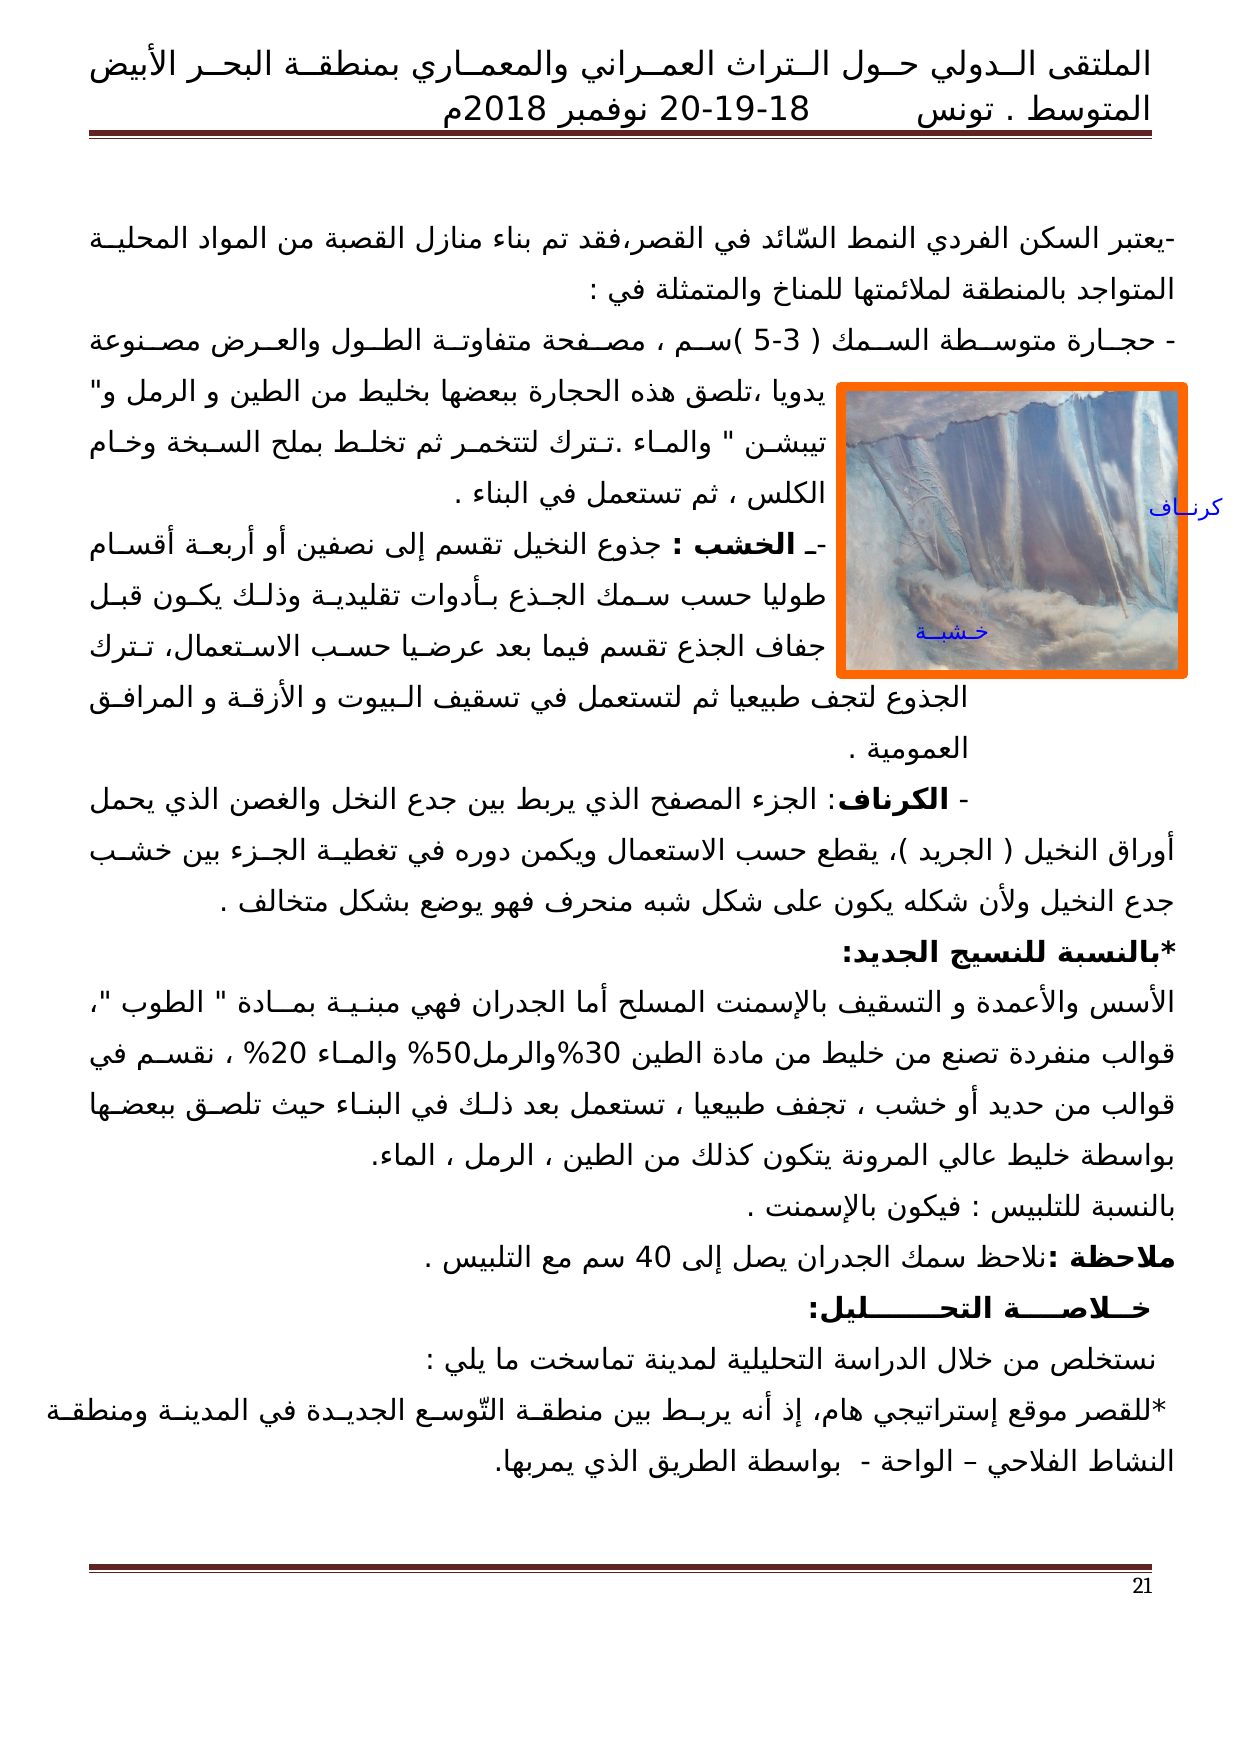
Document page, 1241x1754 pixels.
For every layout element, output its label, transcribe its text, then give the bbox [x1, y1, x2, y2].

text *للقصر موقع إستراتيجي هام، إذ أنه يربط بين منطقة التّوسع الجديدة في المدينة ومنطقة النشاط الفلاحي – الواحة - بواسطة الطريق الذي يمربها. [45, 1393, 1176, 1478]
text بالنسبة للتلبيس : فيكون بالإسمنت . [89, 1189, 1176, 1223]
text ملاحظة :نلاحظ سمك الجدران يصل إلى 40 سم مع التلبيس . [89, 1241, 1176, 1274]
text خــلاصــــة التحـــــــليل: [89, 1291, 1152, 1325]
text *بالنسبة للنسيج الجديد: [89, 935, 1176, 969]
text نستخلص من خلال الدراسة التحليلية لمدينة تماسخت ما يلي : [45, 1342, 1176, 1376]
text الأسس والأعمدة و التسقيف بالإسمنت المسلح أما الجدران فهي مبنـيـة بمــادة " الطوب "، قوالب منفردة تصنع من خليط من مادة الطين 30%والرمل50% والماء 20% ، نقسم في قوالب من حديد أو خشب ، تجفف طبيعيا ، تستعمل بعد ذلك في البناء حيث تلصق ببعضها بواسطة خليط عالي المرونة يتكون كذلك من الطين ، الرمل ، الماء. [89, 986, 1176, 1173]
text - حجارة متوسطة السمك ( 3-5 )سم ، مصفحة متفاوتة الطول والعرض مصنوعة يدويا ،تلصق هذه الحجارة ببعضها بخليط من الطين و الرمل و" تيبشن " والماء .تترك لتتخمر ثم تخلط بملح السبخة وخام الكلس ، ثم تستعمل في البناء . [89, 324, 1176, 510]
text - الخشب : جذوع النخيل تقسم إلى نصفين أو أربعة أقسام طوليا حسب سمك الجذع بأدوات تقليدية وذلك يكون قبل جفاف الجذع تقسم فيما بعد عرضيا حسب الاستعمال، تترك الجذوع لتجف طبيعيا ثم لتستعمل في تسقيف البيوت و الأزقة و المرافق العمومية . [89, 527, 1176, 765]
text - الكرناف: الجزء المصفح الذي يربط بين جدع النخل والغصن الذي يحمل أوراق النخيل ( الجريد )، يقطع حسب الاستعمال ويكمن دوره في تغطية الجزء بين خشب جدع النخيل ولأن شكله يكون على شكل شبه منحرف فهو يوضع بشكل متخالف . [89, 782, 1176, 918]
picture [1151, 510, 1167, 514]
picture [846, 510, 1178, 670]
text -يعتبر السكن الفردي النمط السّائد في القصر،فقد تم بناء منازل القصبة من المواد المحلية المتواجد بالمنطقة لملائمتها للمناخ والمتمثلة في : [89, 222, 1176, 307]
